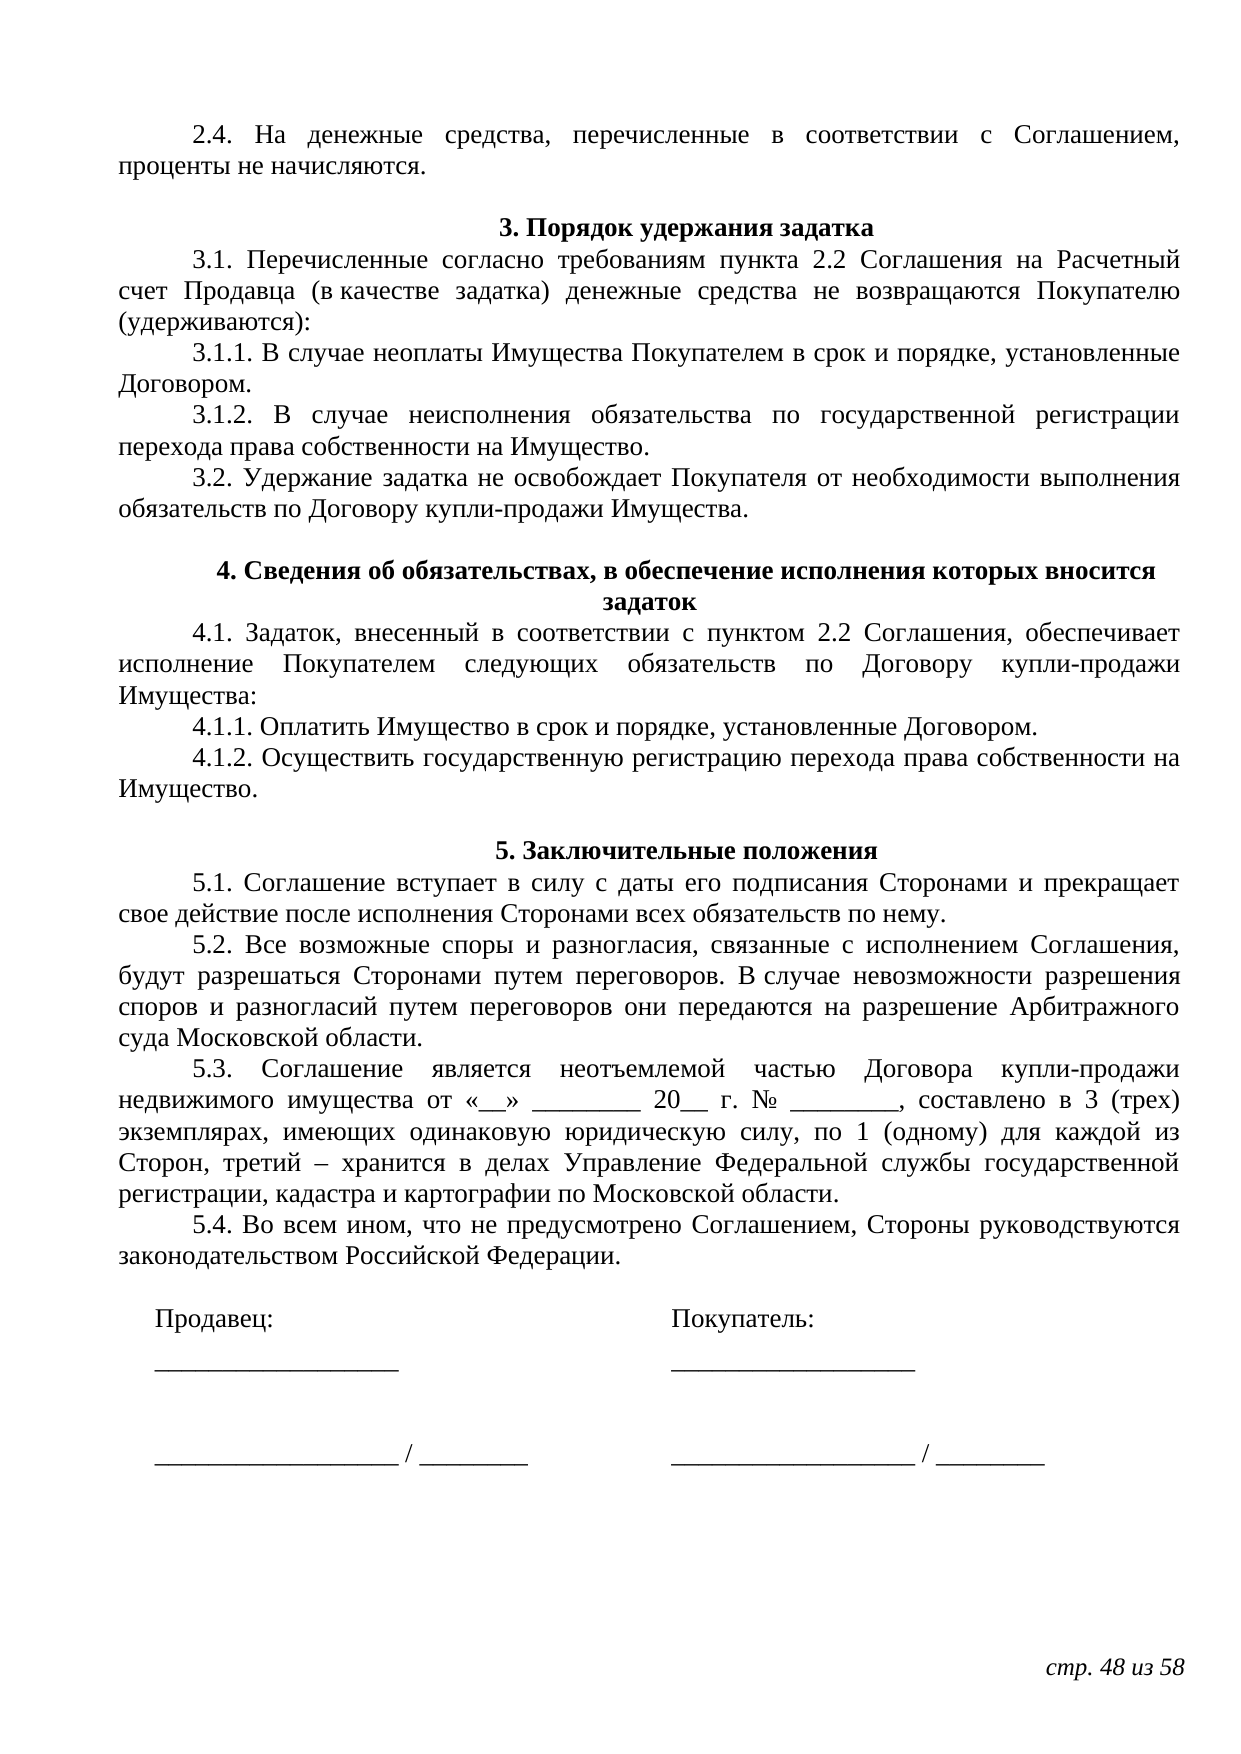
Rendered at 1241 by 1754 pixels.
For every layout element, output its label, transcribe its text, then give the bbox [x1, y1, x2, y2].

text 3.1. Перечисленные согласно требованиям пункта 2.2 Соглашения на Расчетный счет Продавца (в качестве задатка) денежные средства не возвращаются Покупателю (удерживаются): [118, 243, 1181, 336]
text 4.1.1. Оплатить Имущество в срок и порядке, установленные Договором. [118, 710, 1181, 741]
table_header Покупатель: [660, 1302, 1156, 1343]
text 5. Заключительные положения [118, 834, 1181, 866]
text 5.2. Все возможные споры и разногласия, связанные с исполнением Соглашения, будут разрешаться Сторонами путем переговоров. В случае невозможности разрешения споров и разногласий путем переговоров они передаются на разрешение Арбитражного суда Московской области. [118, 928, 1181, 1052]
text 4.1. Задаток, внесенный в соответствии с пунктом 2.2 Соглашения, обеспечивает исполнение Покупателем следующих обязательств по Договору купли-продажи Имущества: [118, 616, 1181, 710]
text 4.1.2. Осуществить государственную регистрацию перехода права собственности на Имущество. [118, 741, 1181, 803]
text 5.3. Соглашение является неотъемлемой частью Договора купли-продажи недвижимого имущества от «__» ________ 20__ г. № ________, составлено в 3 (трех) экземплярах, имеющих одинаковую юридическую силу, по 1 (одному) для каждой из Сторон, третий – хранится в делах Управление Федеральной службы государственной регистрации, кадастра и картографии по Московской области. [118, 1052, 1181, 1208]
text 5.4. Во всем ином, что не предусмотрено Соглашением, Стороны руководствуются законодательством Российской Федерации. [118, 1208, 1181, 1271]
text 5.1. Соглашение вступает в силу с даты его подписания Сторонами и прекращает свое действие после исполнения Сторонами всех обязательств по нему. [118, 866, 1181, 928]
text 4. Сведения об обязательствах, в обеспечение исполнения которых вносится задаток [118, 554, 1181, 616]
text 3.2. Удержание задатка не освобождает Покупателя от необходимости выполнения обязательств по Договору купли-продажи Имущества. [118, 461, 1181, 523]
text 3. Порядок удержания задатка [118, 212, 1181, 243]
text 2.4. На денежные средства, перечисленные в соответствии с Соглашением, проценты не начисляются. [118, 118, 1181, 180]
table_header Продавец: [143, 1302, 660, 1343]
table_cell __________________ __________________ / ________ [143, 1344, 660, 1499]
text 3.1.1. В случае неоплаты Имущества Покупателем в срок и порядке, установленные Договором. [118, 336, 1181, 398]
table_cell __________________ __________________ / ________ [660, 1344, 1156, 1499]
text 3.1.2. В случае неисполнения обязательства по государственной регистрации перехода права собственности на Имущество. [118, 398, 1181, 461]
